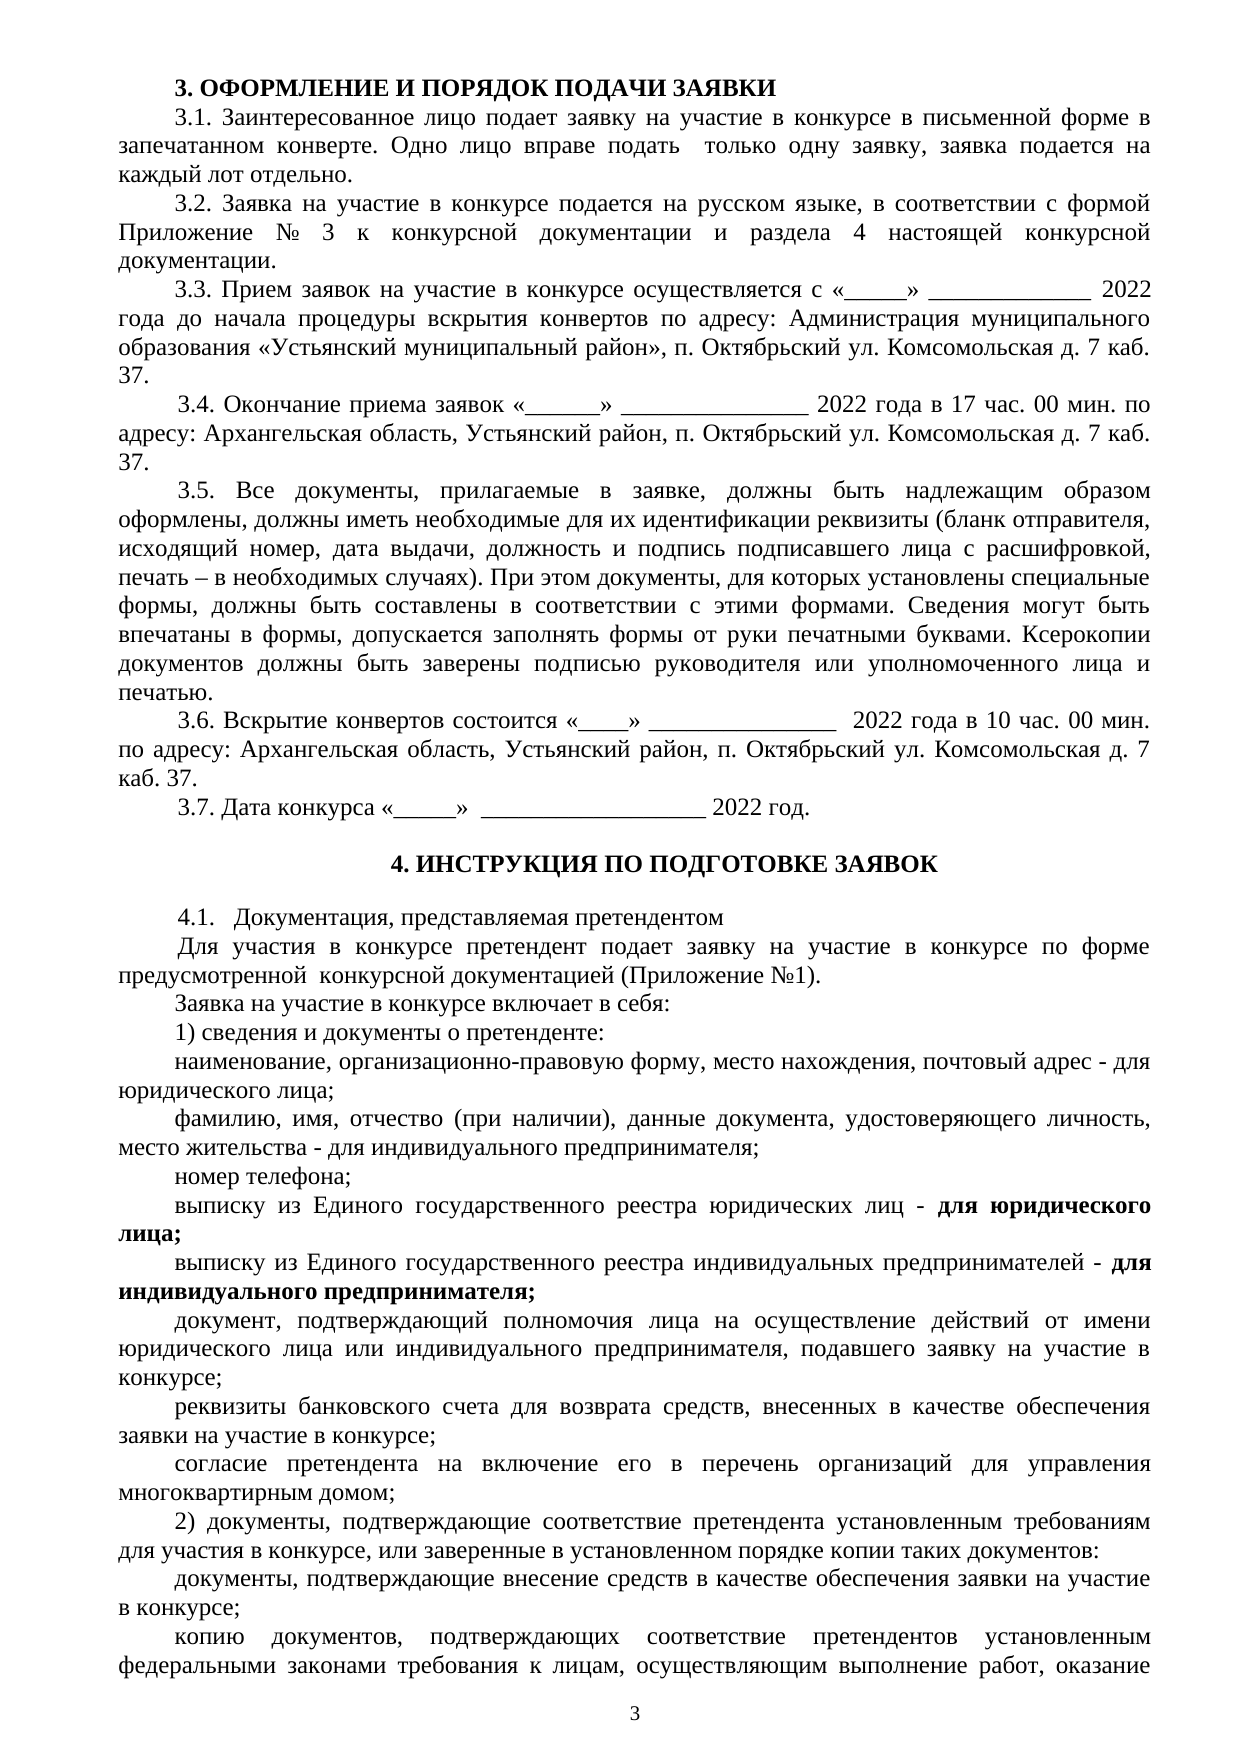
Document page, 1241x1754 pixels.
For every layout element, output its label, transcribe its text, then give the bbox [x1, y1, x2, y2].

text 3.5. Все документы, прилагаемые в заявке, должны быть надлежащим образом оформлены, должны иметь необходимые для их идентификации реквизиты (бланк отправителя, исходящий номер, дата выдачи, должность и подпись подписавшего лица с расшифровкой, печать – в необходимых случаях). При этом документы, для которых установлены специальные формы, должны быть составлены в соответствии с этими формами. Сведения могут быть впечатаны в формы, допускается заполнять формы от руки печатными буквами. Ксерокопии документов должны быть заверены подписью руководителя или уполномоченного лица и печатью. [118, 476, 1152, 706]
text фамилию, имя, отчество (при наличии), данные документа, удостоверяющего личность, место жительства - для индивидуального предпринимателя; [118, 1103, 1152, 1161]
text выписку из Единого государственного реестра индивидуальных предпринимателей - для индивидуального предпринимателя; [118, 1247, 1152, 1305]
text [118, 1621, 1152, 1678]
text Для участия в конкурсе претендент подает заявку на участие в конкурсе по форме предусмотренной конкурсной документацией (Приложение №1). [118, 931, 1152, 988]
subtitle 4.1. Документация, представляемая претендентом [118, 902, 1152, 931]
text согласие претендента на включение его в перечень организаций для управления многоквартирным домом; [118, 1448, 1152, 1506]
list 3. ОФОРМЛЕНИЕ И ПОРЯДОК ПОДАЧИ ЗАЯВКИ [118, 73, 1152, 102]
text документ, подтверждающий полномочия лица на осуществление действий от имени юридического лица или индивидуального предпринимателя, подавшего заявку на участие в конкурсе; [118, 1305, 1152, 1391]
text 3.1. Заинтересованное лицо подает заявку на участие в конкурсе в письменной форме в запечатанном конверте. Одно лицо вправе подать только одну заявку, заявка подается на каждый лот отдельно. [118, 102, 1152, 188]
text 3.3. Прием заявок на участие в конкурсе осуществляется с «_____» _____________ 2022 года до начала процедуры вскрытия конвертов по адресу: Администрация муниципального образования «Устьянский муниципальный район», п. Октябрьский ул. Комсомольская д. 7 каб. 37. [118, 274, 1152, 389]
text 3.4. Окончание приема заявок «______» _______________ 2022 года в 17 час. 00 мин. по адресу: Архангельская область, Устьянский район, п. Октябрьский ул. Комсомольская д. 7 каб. 37. [118, 389, 1152, 476]
text документы, подтверждающие внесение средств в качестве обеспечения заявки на участие в конкурсе; [118, 1563, 1152, 1621]
text выписку из Единого государственного реестра юридических лиц - для юридического лица; [118, 1190, 1152, 1247]
text 3.2. Заявка на участие в конкурсе подается на русском языке, в соответствии с формой Приложение № 3 к конкурсной документации и раздела 4 настоящей конкурсной документации. [118, 188, 1152, 274]
text 2) документы, подтверждающие соответствие претендента установленным требованиям для участия в конкурсе, или заверенные в установленном порядке копии таких документов: [118, 1506, 1152, 1563]
text 3.6. Вскрытие конвертов состоится «____» _______________ 2022 года в 10 час. 00 мин. по адресу: Архангельская область, Устьянский район, п. Октябрьский ул. Комсомольская д. 7 каб. 37. [118, 706, 1152, 792]
text 1) сведения и документы о претенденте: [118, 1017, 1152, 1046]
subtitle 4. ИНСТРУКЦИЯ ПО ПОДГОТОВКЕ ЗАЯВОК [118, 849, 1152, 878]
text номер телефона; [118, 1161, 1152, 1190]
text наименование, организационно-правовую форму, место нахождения, почтовый адрес - для юридического лица; [118, 1046, 1152, 1103]
text 3.7. Дата конкурса «_____» __________________ 2022 год. [118, 792, 1152, 821]
text Заявка на участие в конкурсе включает в себя: [118, 988, 1152, 1017]
text реквизиты банковского счета для возврата средств, внесенных в качестве обеспечения заявки на участие в конкурсе; [118, 1391, 1152, 1448]
